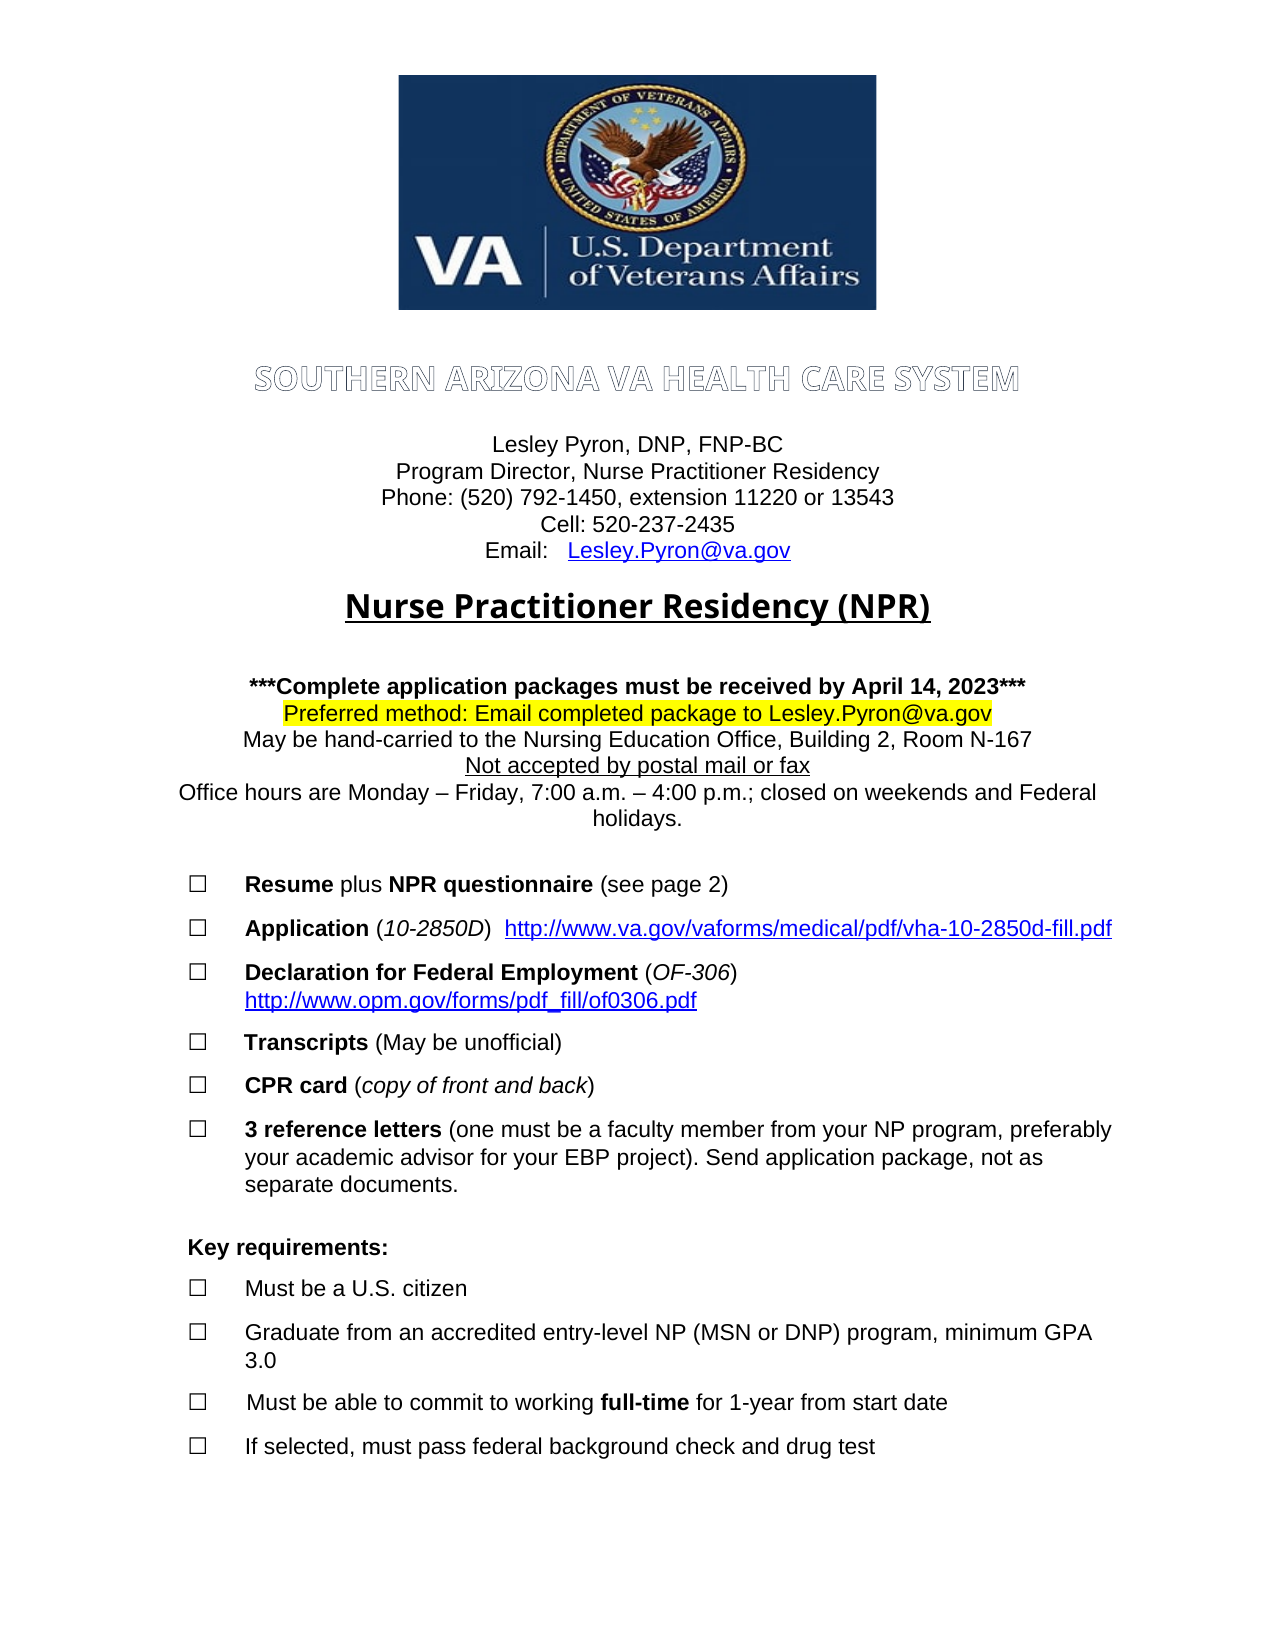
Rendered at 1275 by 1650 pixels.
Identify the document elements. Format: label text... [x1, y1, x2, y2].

text Not accepted by postal mail or fax [150, 752, 1125, 779]
text Program Director, Nurse Practitioner Residency [150, 458, 1125, 484]
text CPR card (copy of front and back) [187, 1069, 1125, 1101]
text Must be able to commit to working full-time for 1-year from start date [187, 1386, 1125, 1417]
text Graduate from an accredited entry-level NP (MSN or DNP) program, minimum GPA 3.0 [187, 1316, 1125, 1374]
text Phone: (520) 792-1450, extension 11220 or 13543 [150, 484, 1125, 511]
text Application (10-2850D) http://www.va.gov/vaforms/medical/pdf/vha-10-2850d-fill.pdf [187, 912, 1125, 943]
text Key requirements: [187, 1233, 1125, 1260]
text Preferred method: Email completed package to Lesley.Pyron@va.gov [150, 699, 1125, 726]
text Declaration for Federal Employment (OF-306) http://www.opm.gov/forms/pdf_fill/of0306.pdf [187, 955, 1125, 1013]
text Lesley Pyron, DNP, FNP-BC [150, 431, 1125, 458]
text May be hand-carried to the Nursing Education Office, Building 2, Room N-167 [150, 726, 1125, 752]
subtitle SOUTHERN ARIZONA VA HEALTH CARE SYSTEM [150, 355, 1125, 400]
text Cell: 520-237-2435 [150, 511, 1125, 537]
text Email: Lesley.Pyron@va.gov [150, 537, 1125, 563]
text Resume plus NPR questionnaire (see page 2) [187, 868, 1125, 899]
text If selected, must pass federal background check and drug test [187, 1430, 1125, 1461]
text ***Complete application packages must be received by April 14, 2023*** [150, 673, 1125, 699]
text Nurse Practitioner Residency (NPR) [150, 582, 1125, 628]
text 3 reference letters (one must be a faculty member from your NP program, preferably your academic advisor for your EBP project). Send application package, not as separate documents. [187, 1113, 1125, 1221]
text Office hours are Monday – Friday, 7:00 a.m. – 4:00 p.m.; closed on weekends and Federal holidays. [150, 779, 1125, 855]
text Transcripts (May be unofficial) [187, 1026, 1125, 1057]
text Must be a U.S. citizen [187, 1272, 1125, 1304]
